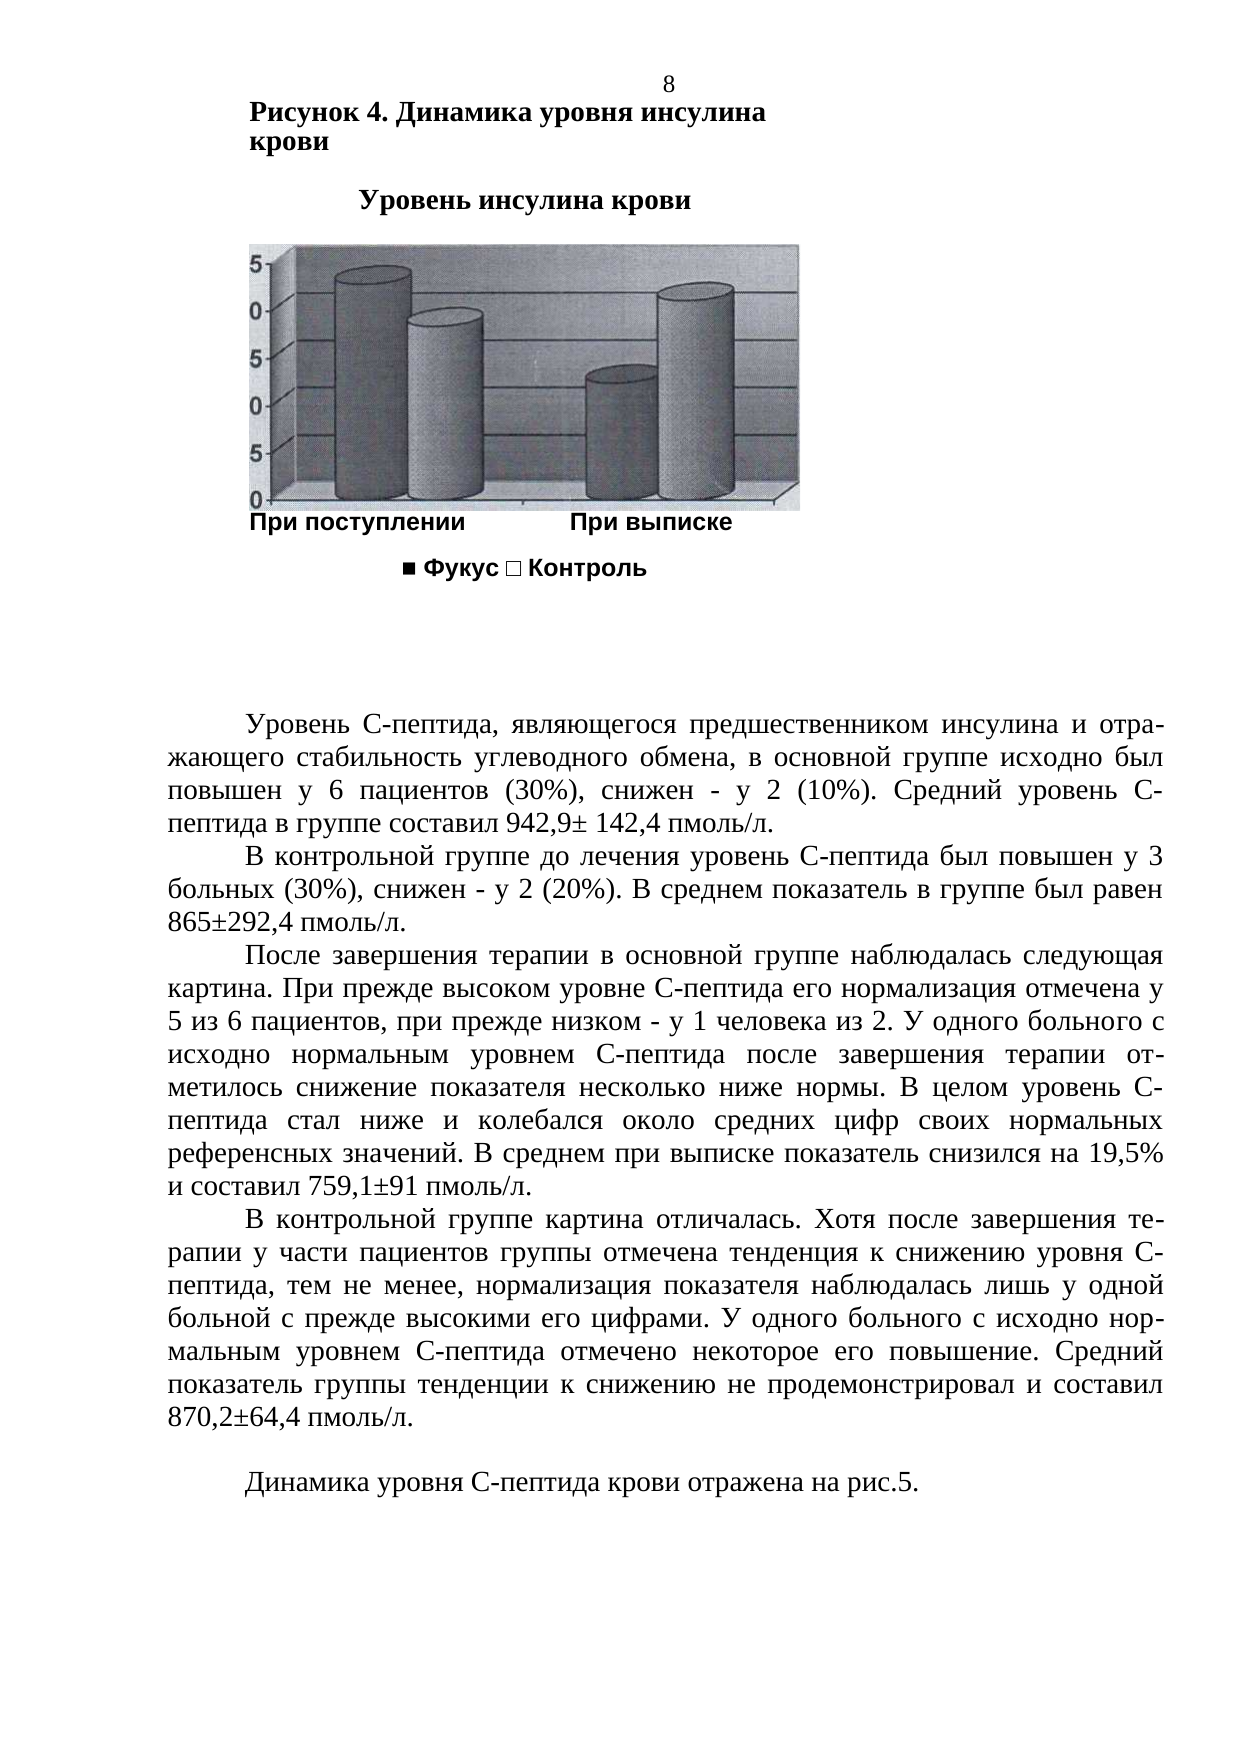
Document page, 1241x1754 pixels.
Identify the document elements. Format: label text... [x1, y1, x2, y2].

text В контрольной группе до лечения уровень С-пептида был повышен у 3 больных (30%), снижен - у 2 (20%). В среднем показатель в группе был равен 865±292,4 пмоль/л. [167, 839, 1164, 938]
text Динамика уровня С-пептида крови отражена на рис.5. [167, 1468, 1164, 1497]
text После завершения терапии в основной группе наблюдалась следующая картина. При прежде высоком уровне С-пептида его нормализация отмечена у 5 из 6 пациентов, при прежде низком - у 1 человека из 2. У одного больного с исходно нормальным уровнем С-пептида после завершения терапии отметилось снижение показателя несколько ниже нормы. В целом уровень С- пептида стал ниже и колебался около средних цифр своих нормальных референсных значений. В среднем при выписке показатель снизился на 19,5% и составил 759,1±91 пмоль/л. [167, 938, 1164, 1202]
picture [249, 244, 801, 511]
text В контрольной группе картина отличалась. Хотя после завершения терапии у части пациентов группы отмечена тенденция к снижению уровня С- пептида, тем не менее, нормализация показателя наблюдалась лишь у одной больной с прежде высокими его цифрами. У одного больного с исходно нормальным уровнем С-пептида отмечено некоторое его повышение. Средний показатель группы тенденции к снижению не продемонстрировал и составил 870,2±64,4 пмоль/л. [167, 1202, 1164, 1433]
text Уровень С-пептида, являющегося предшественником инсулина и отражающего стабильность углеводного обмена, в основной группе исходно был повышен у 6 пациентов (30%), снижен - у 2 (10%). Средний уровень С- пептида в группе составил 942,9± 142,4 пмоль/л. [167, 707, 1164, 839]
